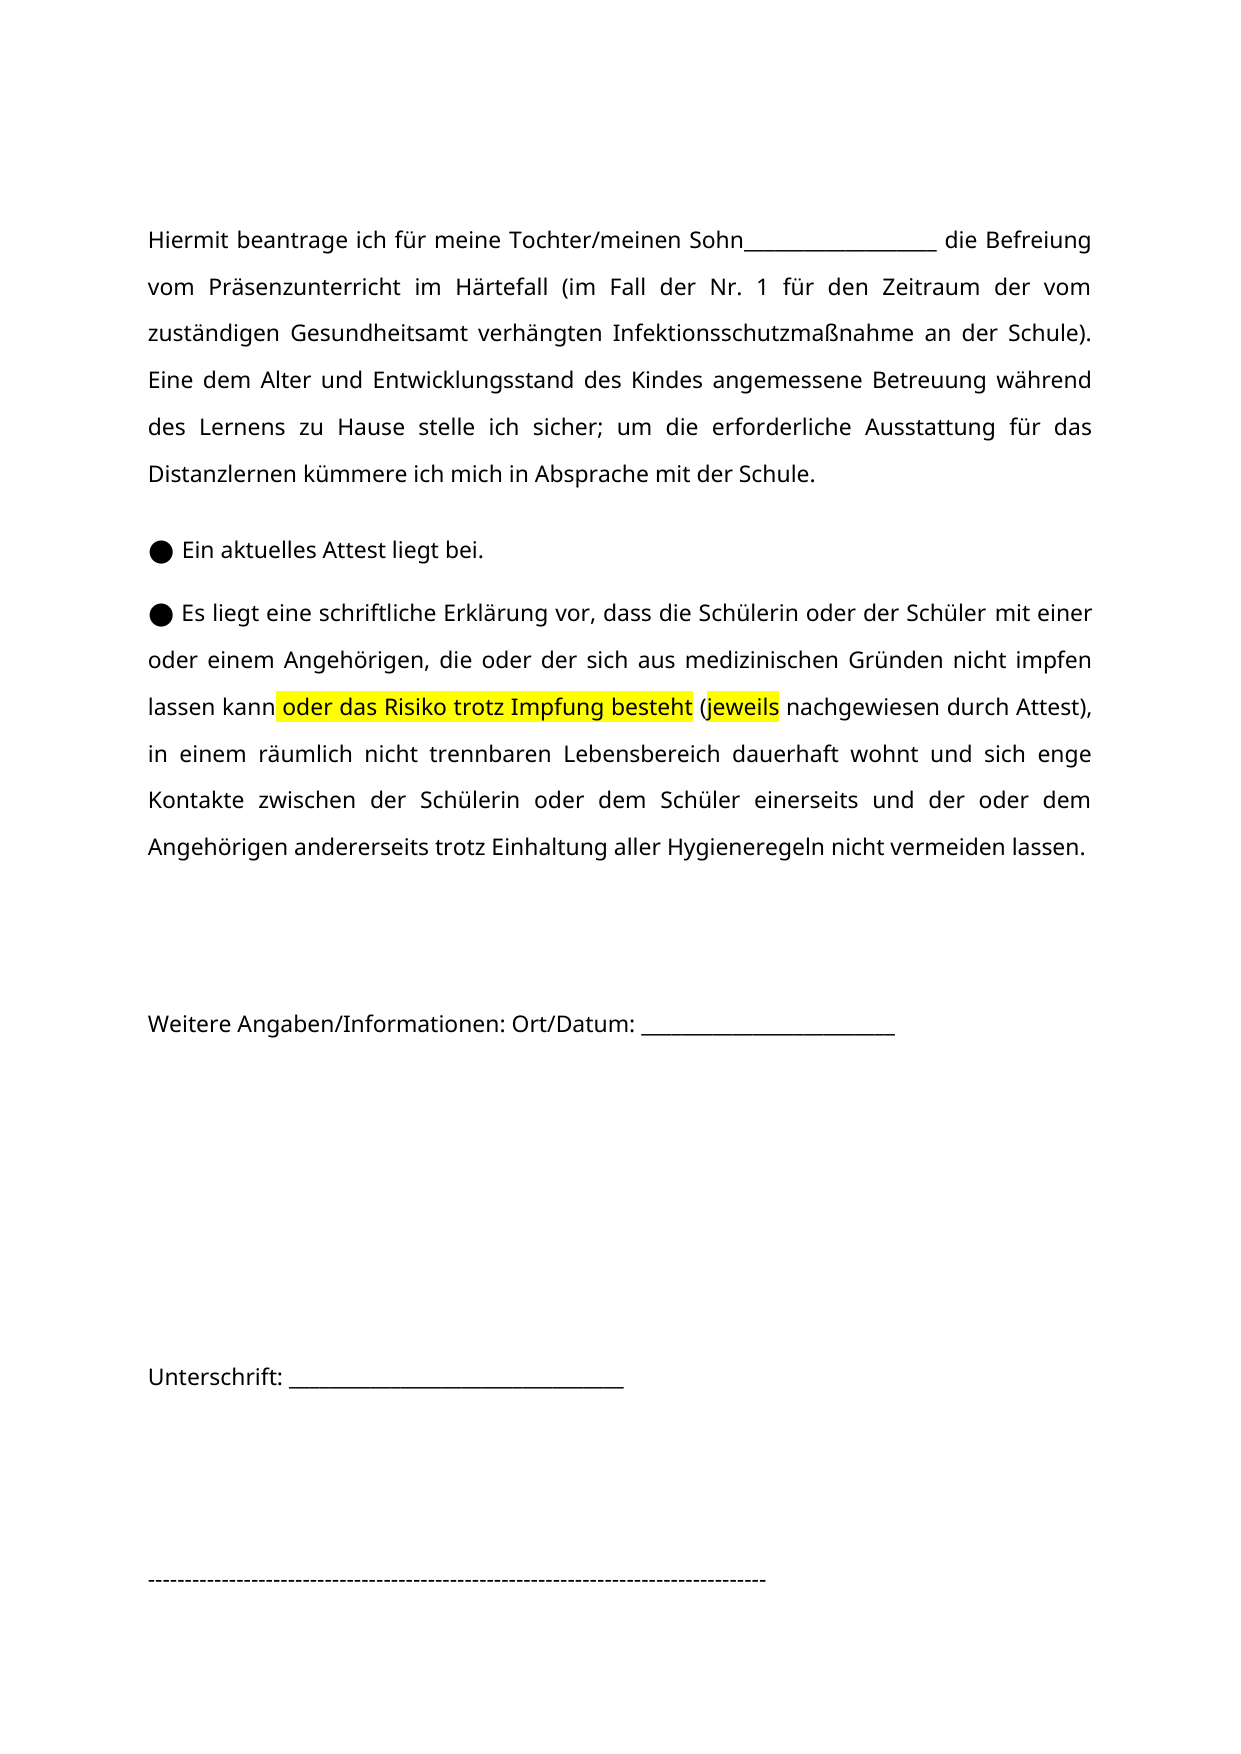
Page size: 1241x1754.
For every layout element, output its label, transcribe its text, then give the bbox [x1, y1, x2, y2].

text ◯ Es liegt eine schriftliche Erklärung vor, dass die Schülerin oder der Schüler mit einer oder einem Angehörigen, die oder der sich aus medizinischen Gründen nicht impfen lassen kann oder das Risiko trotz Impfung besteht (jeweils nachgewiesen durch Attest), in einem räumlich nicht trennbaren Lebensbereich dauerhaft wohnt und sich enge Kontakte zwischen der Schülerin oder dem Schüler einerseits und der oder dem Angehörigen andererseits trotz Einhaltung aller Hygieneregeln nicht vermeiden lassen. [148, 597, 1093, 863]
text ------------------------------------------------------------------------------------ [148, 1563, 1093, 1594]
text ◯ Ein aktuelles Attest liegt bei. [148, 534, 1093, 565]
text Hiermit beantrage ich für meine Tochter/meinen Sohn___________________ die Befreiung vom Präsenzunterricht im Härtefall (im Fall der Nr. 1 für den Zeitraum der vom zuständigen Gesundheitsamt verhängten Infektionsschutzmaßnahme an der Schule). Eine dem Alter und Entwicklungsstand des Kindes angemessene Betreuung während des Lernens zu Hause stelle ich sicher; um die erforderliche Ausstattung für das Distanzlernen kümmere ich mich in Absprache mit der Schule. [148, 224, 1093, 489]
text Weitere Angaben/Informationen: Ort/Datum: _________________________ [148, 1008, 1093, 1039]
text Unterschrift: _________________________________ [148, 1361, 1093, 1392]
